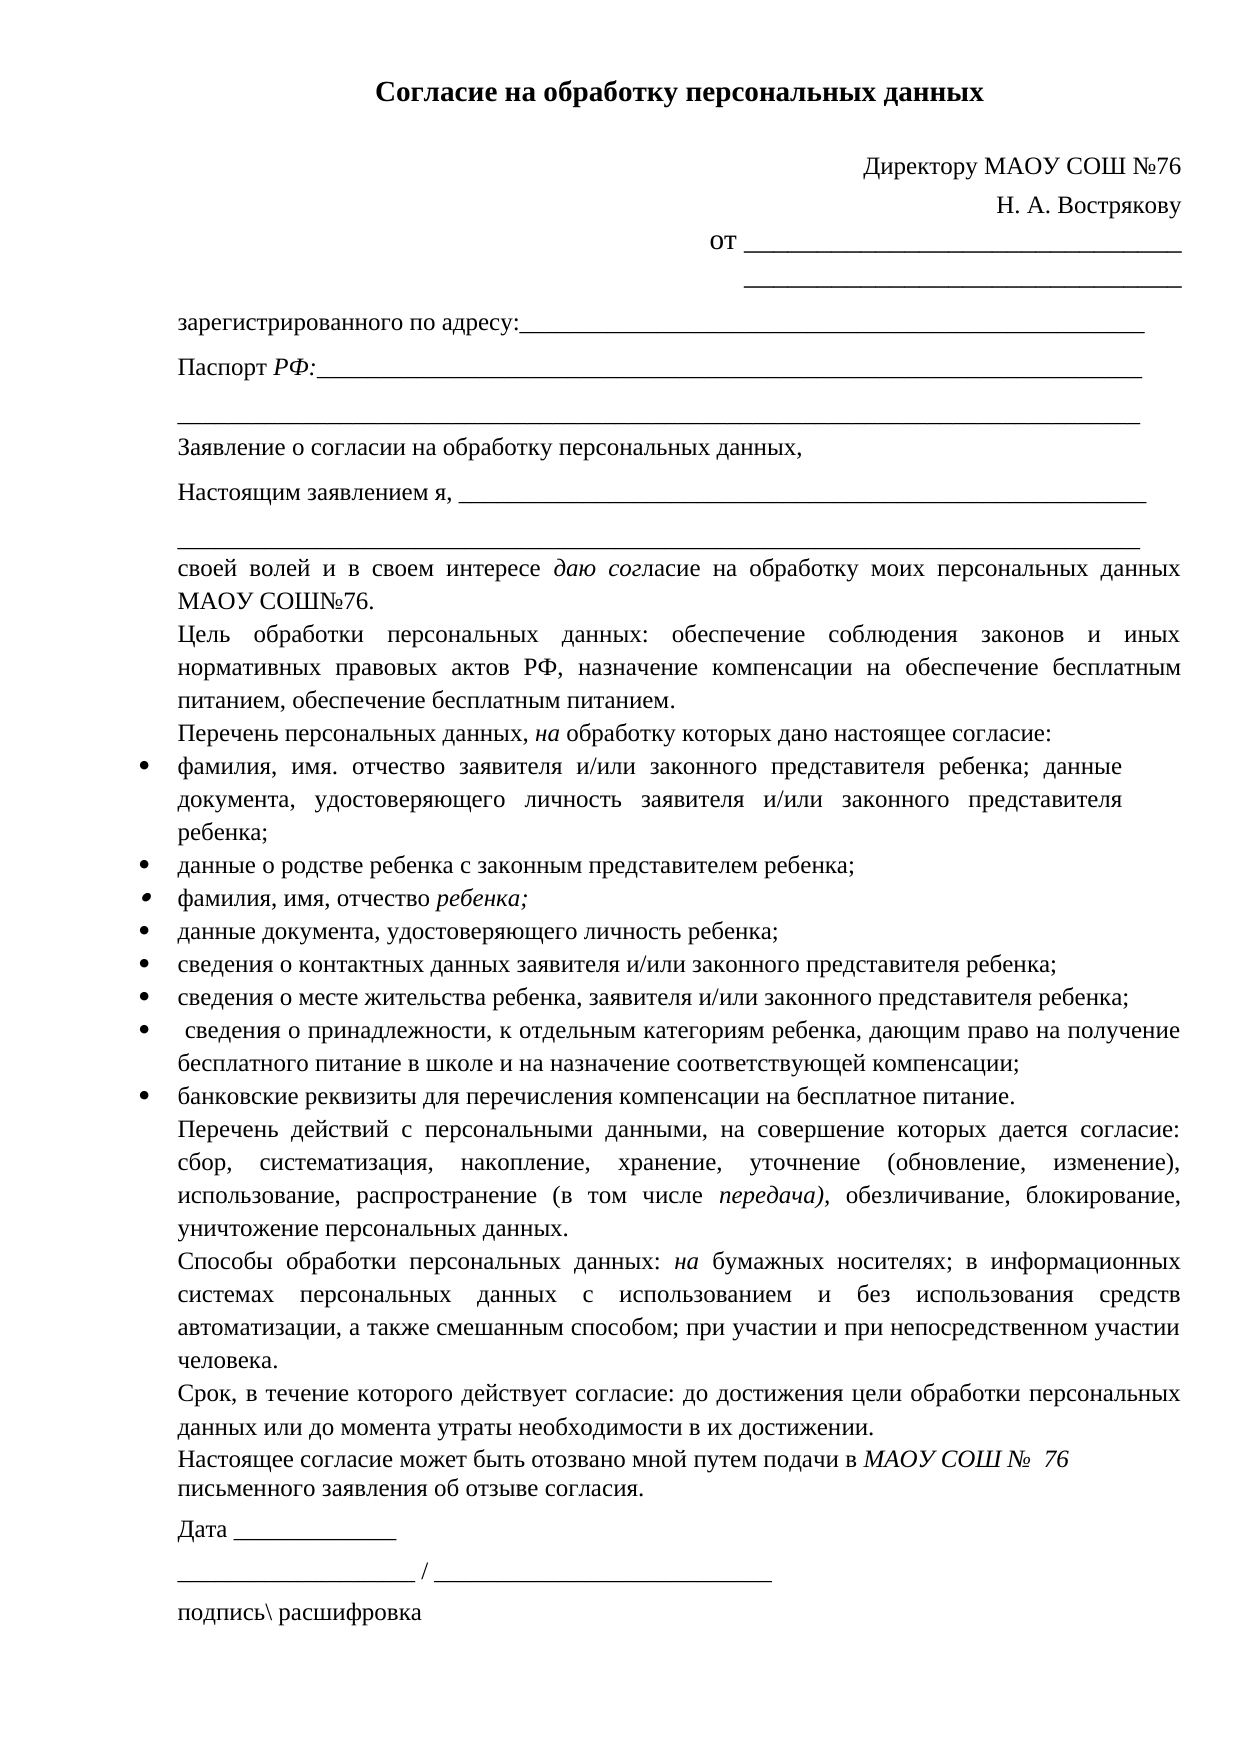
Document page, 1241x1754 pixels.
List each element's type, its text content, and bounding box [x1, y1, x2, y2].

text Заявление о согласии на обработку персональных данных, [177, 428, 1181, 462]
text Директору МАОУ СОШ №76 [177, 148, 1181, 181]
text Перечень персональных данных, на обработку которых дано настоящее согласие: [177, 718, 1181, 747]
list сведения о принадлежности, к отдельным категориям ребенка, дающим право на получение бесплатного питание в школе и на назначение соответствующей компенсации; [140, 1015, 1181, 1077]
text Перечень действий с персональными данными, на совершение которых дается согласие: сбор, систематизация, накопление, хранение, уточнение (обновление, изменение), использование, распространение (в том числе передача), обезличивание, блокирование, уничтожение персональных данных. [177, 1114, 1181, 1242]
list сведения о контактных данных заявителя и/или законного представителя ребенка; [140, 949, 1181, 978]
text Дата _____________ [177, 1514, 1181, 1543]
list банковские реквизиты для перечисления компенсации на бесплатное питание. [140, 1081, 1181, 1110]
list фамилия, имя, отчество ребенка; [140, 883, 1123, 912]
list данные о родстве ребенка с законным представителем ребенка; [140, 850, 1123, 879]
text Н. А. Вострякову [177, 188, 1181, 220]
text своей волей и в своем интересе даю согласие на обработку моих персональных данных МАОУ СОШ№76. [177, 553, 1181, 615]
text ______________________________ [177, 257, 1181, 291]
list данные документа, удостоверяющего личность ребенка; [140, 916, 1123, 945]
text зарегистрированного по адресу:__________________________________________________ [177, 303, 1181, 337]
text Способы обработки персональных данных: на бумажных носителях; в информационных системах персональных данных с использованием и без использования средств автоматизации, а также смешанным способом; при участии и при непосредственном участии человека. [177, 1246, 1181, 1374]
list фамилия, имя. отчество заявителя и/или законного представителя ребенка; данные документа, удостоверяющего личность заявителя и/или законного представителя ребенка; [140, 751, 1123, 846]
text подпись\ расшифровка [177, 1597, 1181, 1626]
text Цель обработки персональных данных: обеспечение соблюдения законов и иных нормативных правовых актов РФ, назначение компенсации на обеспечение бесплатным питанием, обеспечение бесплатным питанием. [177, 619, 1181, 714]
text Настоящим заявлением я, _______________________________________________________ [177, 474, 1181, 507]
text _____________________________________________________________________________ [177, 395, 1181, 428]
text Срок, в течение которого действует согласие: до достижения цели обработки персональных данных или до момента утраты необходимости в их достижении. [177, 1378, 1181, 1440]
text Паспорт РФ:__________________________________________________________________ [177, 349, 1181, 382]
text Согласие на обработку персональных данных [177, 74, 1181, 107]
text ___________________ / ___________________________ [177, 1556, 1181, 1584]
text _____________________________________________________________________________ [177, 520, 1181, 553]
text Настоящее согласие может быть отозвано мной путем подачи в МАОУ СОШ № 76 письменного заявления об отзыве согласия. [177, 1444, 1181, 1502]
list сведения о месте жительства ребенка, заявителя и/или законного представителя ребенка; [140, 982, 1181, 1011]
text от ______________________________ [177, 222, 1181, 256]
